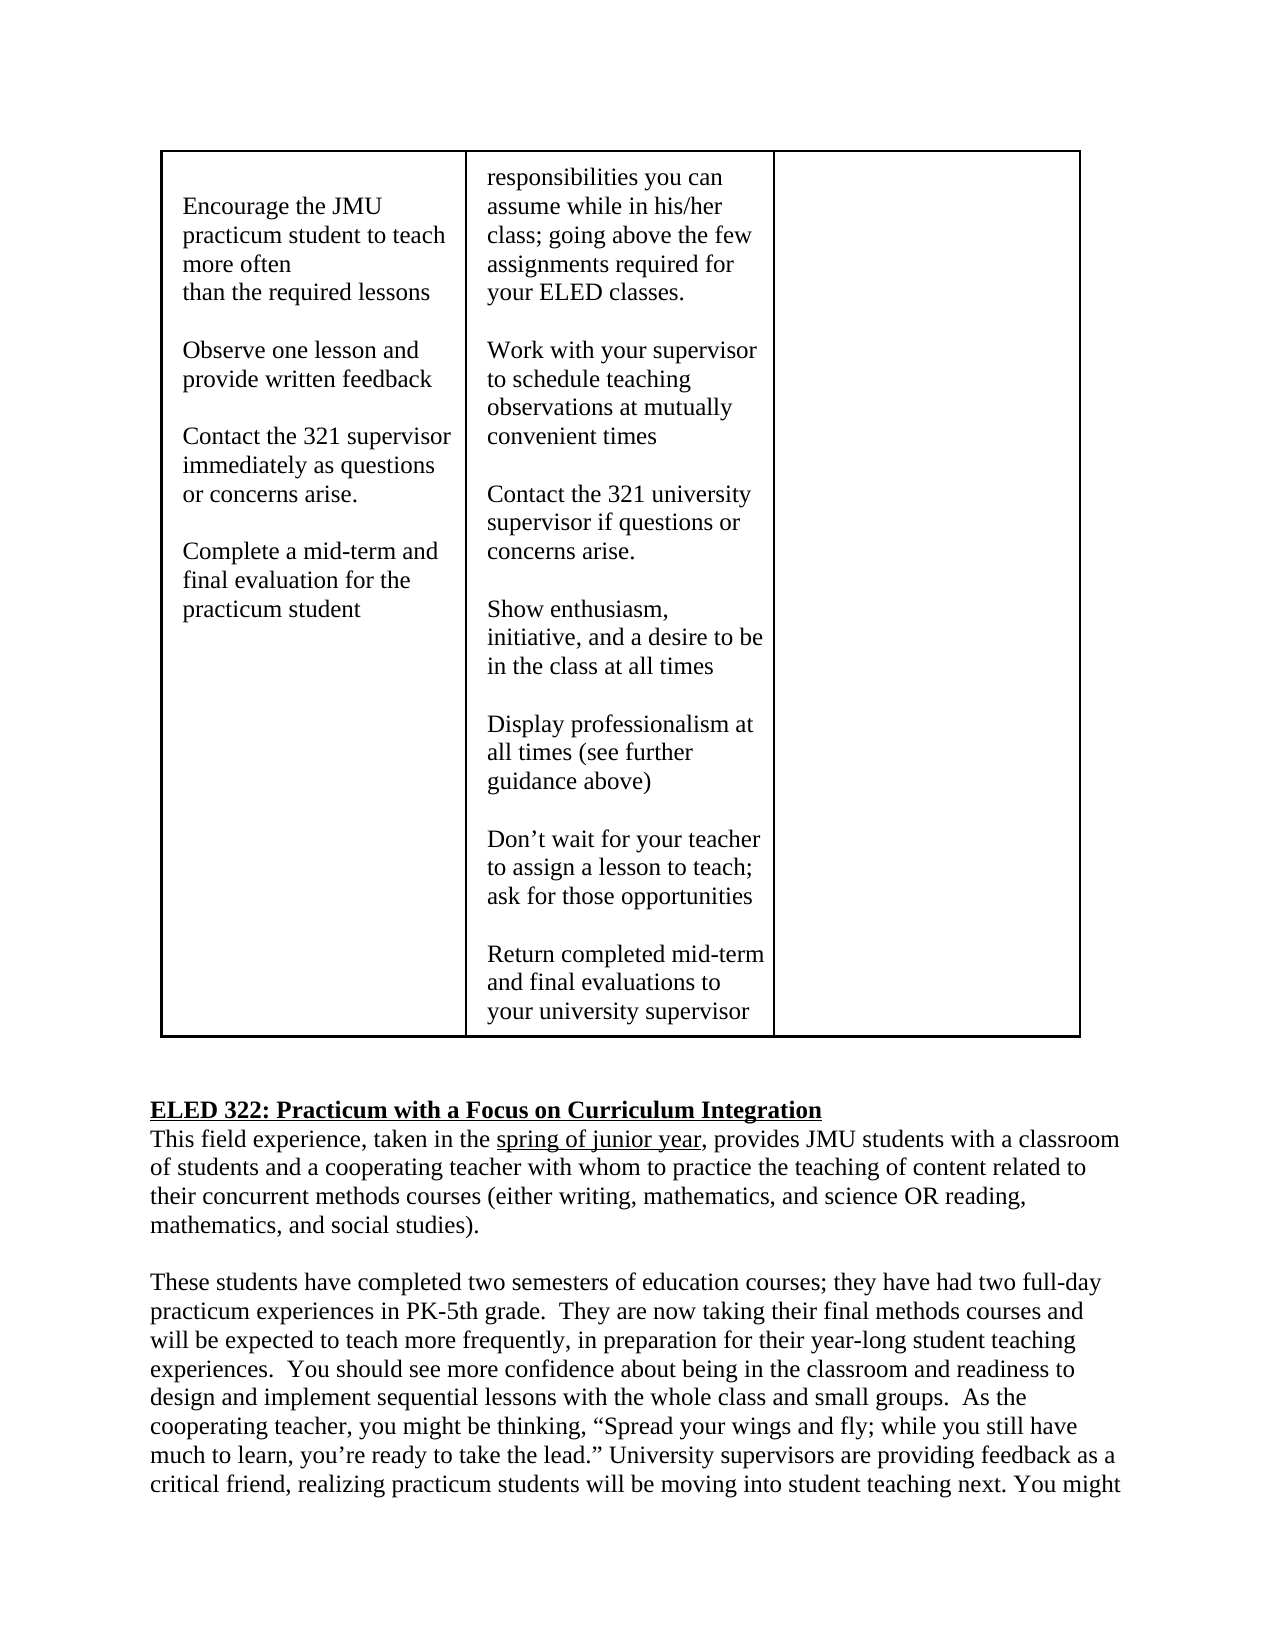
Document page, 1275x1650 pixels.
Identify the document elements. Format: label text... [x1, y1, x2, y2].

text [150, 1267, 1125, 1497]
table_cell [775, 152, 1079, 1035]
text ELED 322: Practicum with a Focus on Curriculum Integration [150, 1095, 1125, 1124]
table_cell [467, 152, 773, 1035]
text This field experience, taken in the spring of junior year, provides JMU students with a classroom of students and a cooperating teacher with whom to practice the teaching of content related to their concurrent methods courses (either writing, mathematics, and science OR reading, mathematics, and social studies). [150, 1124, 1125, 1239]
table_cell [163, 152, 465, 1035]
